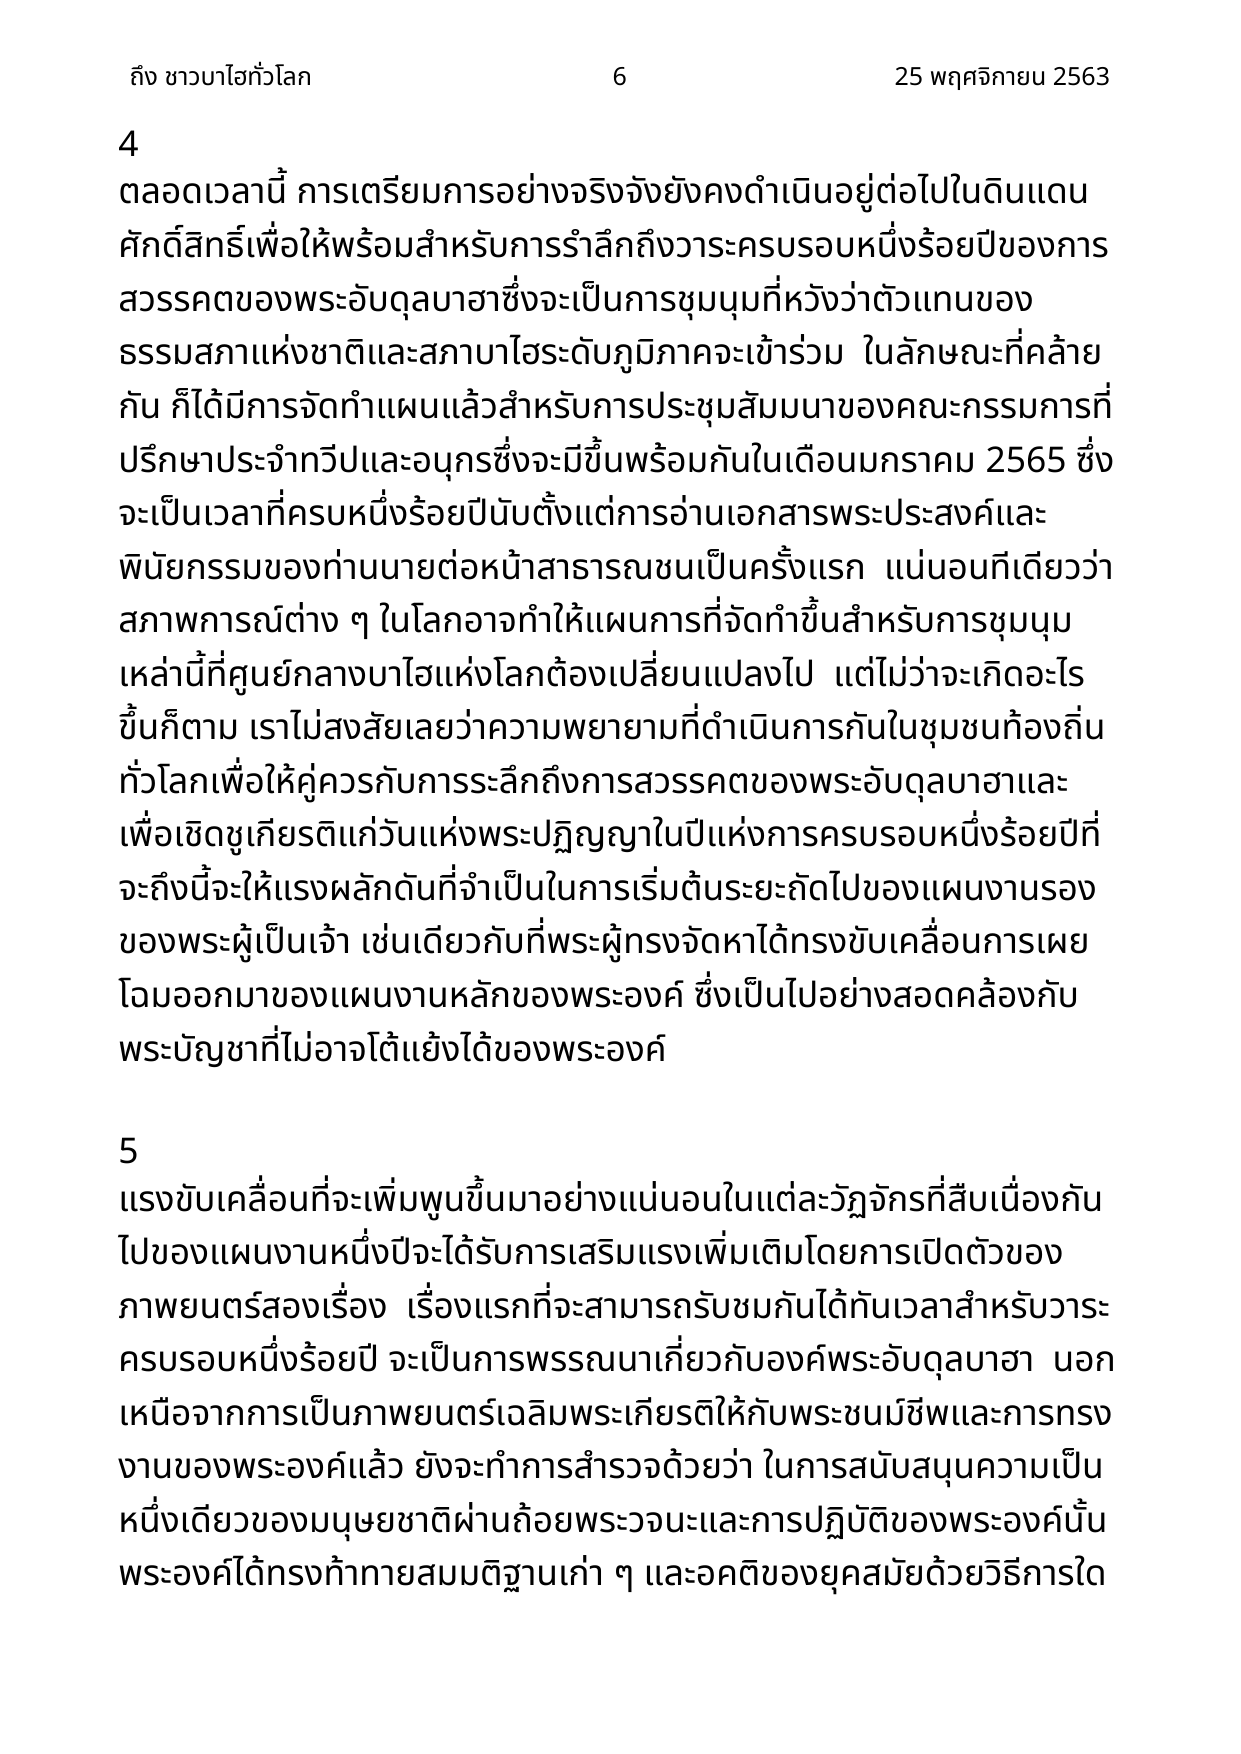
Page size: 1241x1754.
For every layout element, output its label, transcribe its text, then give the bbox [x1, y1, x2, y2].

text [118, 1173, 1122, 1602]
text 5 [118, 1125, 1122, 1173]
text 4 [118, 118, 1122, 166]
text ตลอดเวลานี้ การเตรียมการอย่างจริงจังยังคงดำเนินอยู่ต่อไปในดินแดนศักดิ์สิทธิ์เพื่อให้พร้อมสำหรับการรำลึกถึงวาระครบรอบหนึ่งร้อยปีของการสวรรคตของพระอับดุลบาฮาซึ่งจะเป็นการชุมนุมที่หวังว่าตัวแทนของธรรมสภาแห่งชาติและสภาบาไฮระดับภูมิภาคจะเข้าร่วม ในลักษณะที่คล้ายกัน ก็ได้มีการจัดทำแผนแล้วสำหรับการประชุมสัมมนาของคณะกรรมการที่ปรึกษาประจำทวีปและอนุกรซึ่งจะมีขึ้นพร้อมกันในเดือนมกราคม 2565 ซึ่งจะเป็นเวลาที่ครบหนึ่งร้อยปีนับตั้งแต่การอ่านเอกสารพระประสงค์และพินัยกรรมของท่านนายต่อหน้าสาธารณชนเป็นครั้งแรก แน่นอนทีเดียวว่า สภาพการณ์ต่าง ๆ ในโลกอาจทำให้แผนการที่จัดทำขึ้นสำหรับการชุมนุมเหล่านี้ที่ศูนย์กลางบาไฮแห่งโลกต้องเปลี่ยนแปลงไป แต่ไม่ว่าจะเกิดอะไรขึ้นก็ตาม เราไม่สงสัยเลยว่าความพยายามที่ดำเนินการกันในชุมชนท้องถิ่นทั่วโลกเพื่อให้คู่ควรกับการระลึกถึงการสวรรคตของพระอับดุลบาฮาและเพื่อเชิดชูเกียรติแก่วันแห่งพระปฏิญญาในปีแห่งการครบรอบหนึ่งร้อยปีที่จะถึงนี้จะให้แรงผลักดันที่จำเป็นในการเริ่มต้นระยะถัดไปของแผนงานรองของพระผู้เป็นเจ้า เช่นเดียวกับที่พระผู้ทรงจัดหาได้ทรงขับเคลื่อนการเผยโฉมออกมาของแผนงานหลักของพระองค์ ซึ่งเป็นไปอย่างสอดคล้องกับพระบัญชาที่ไม่อาจโต้แย้งได้ของพระองค์ [118, 166, 1122, 1077]
